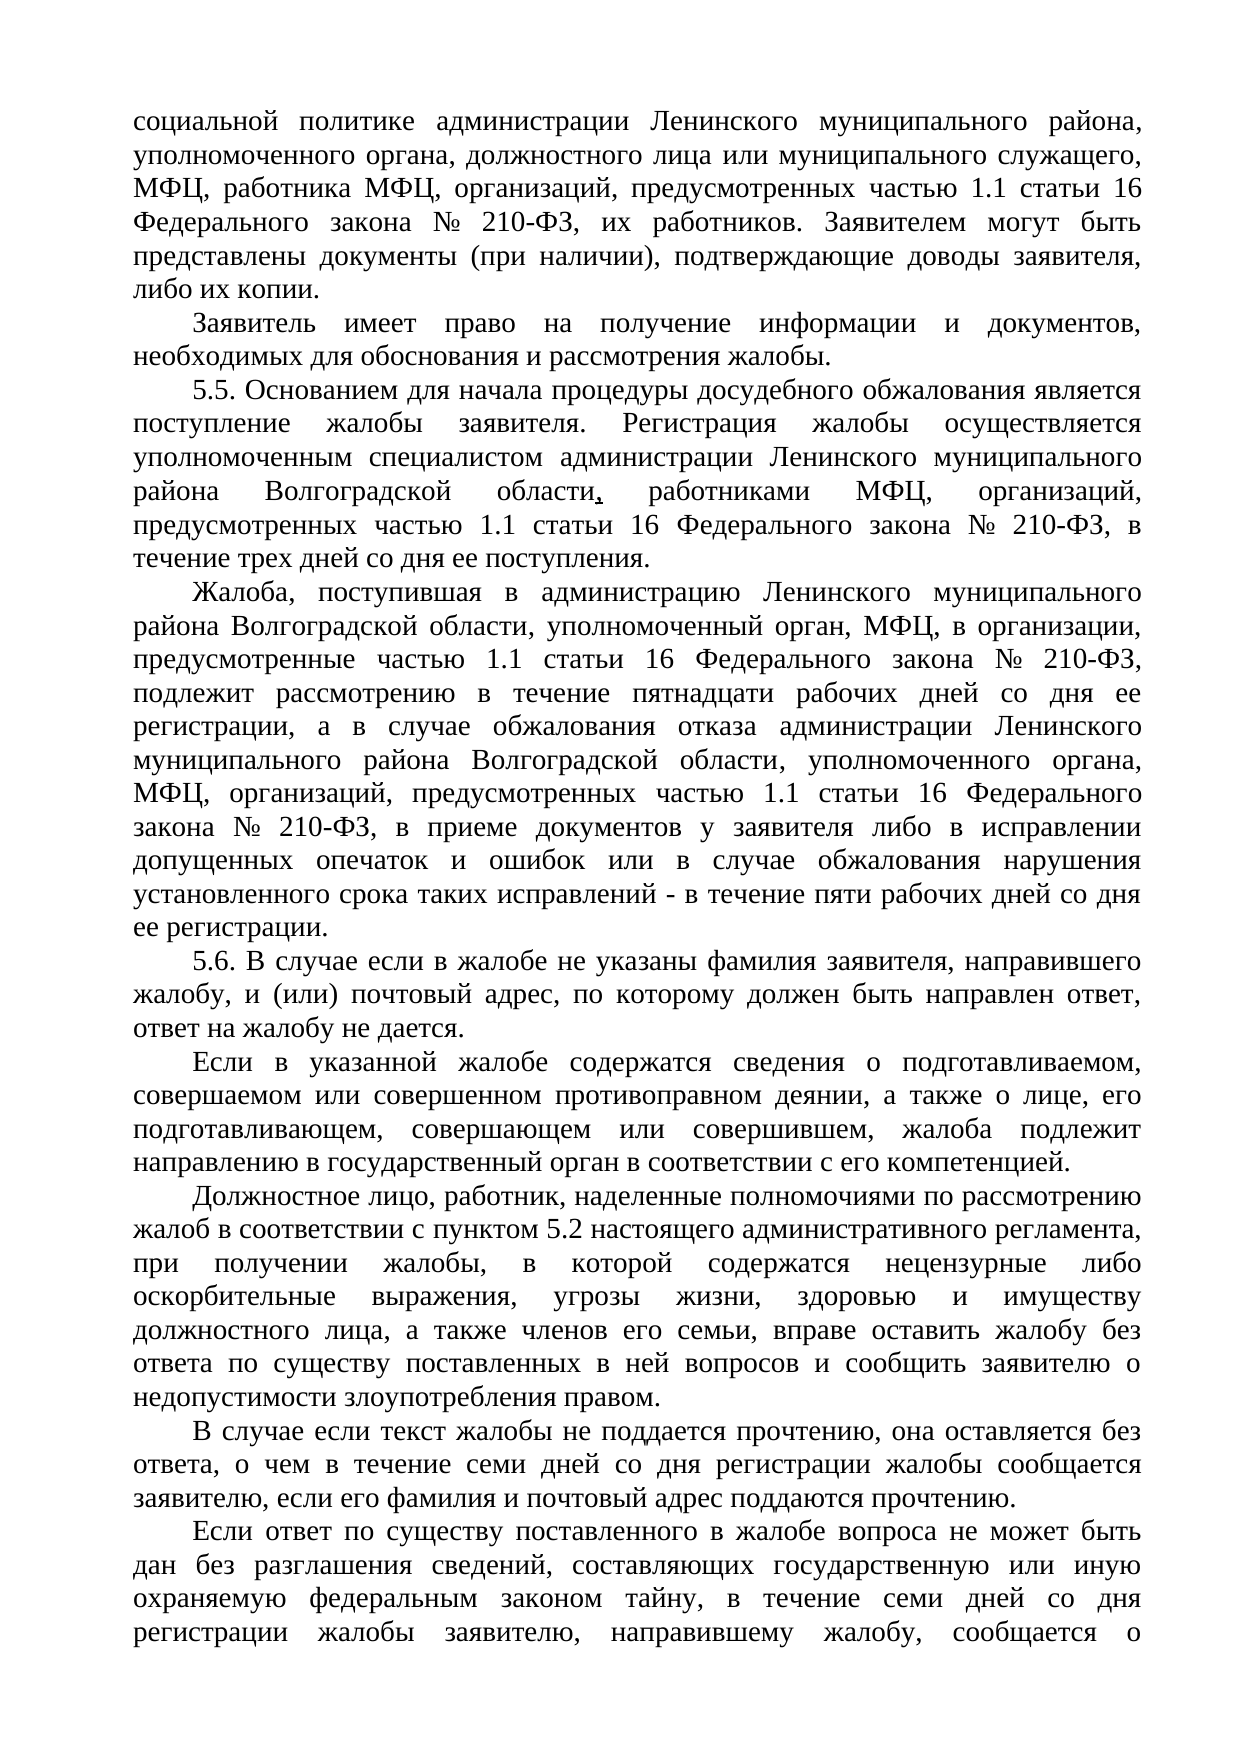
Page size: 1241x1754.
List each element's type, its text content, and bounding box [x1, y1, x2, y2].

text Если в указанной жалобе содержатся сведения о подготавливаемом, совершаемом или совершенном противоправном деянии, а также о лице, его подготавливающем, совершающем или совершившем, жалоба подлежит направлению в государственный орган в соответствии с его компетенцией. [133, 1044, 1142, 1178]
text В случае если текст жалобы не поддается прочтению, она оставляется без ответа, о чем в течение семи дней со дня регистрации жалобы сообщается заявителю, если его фамилия и почтовый адрес поддаются прочтению. [133, 1413, 1142, 1513]
text 5.5. Основанием для начала процедуры досудебного обжалования является поступление жалобы заявителя. Регистрация жалобы осуществляется уполномоченным специалистом администрации Ленинского муниципального района Волгоградской области, работниками МФЦ, организаций, предусмотренных частью 1.1 статьи 16 Федерального закона № 210-ФЗ, в течение трех дней со дня ее поступления. [133, 372, 1142, 574]
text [133, 103, 1142, 305]
text Жалоба, поступившая в администрацию Ленинского муниципального района Волгоградской области, уполномоченный орган, МФЦ, в организации, предусмотренные частью 1.1 статьи 16 Федерального закона № 210-ФЗ, подлежит рассмотрению в течение пятнадцати рабочих дней со дня ее регистрации, а в случае обжалования отказа администрации Ленинского муниципального района Волгоградской области, уполномоченного органа, МФЦ, организаций, предусмотренных частью 1.1 статьи 16 Федерального закона № 210-ФЗ, в приеме документов у заявителя либо в исправлении допущенных опечаток и ошибок или в случае обжалования нарушения установленного срока таких исправлений - в течение пяти рабочих дней со дня ее регистрации. [133, 574, 1142, 943]
text Должностное лицо, работник, наделенные полномочиями по рассмотрению жалоб в соответствии с пунктом 5.2 настоящего административного регламента, при получении жалобы, в которой содержатся нецензурные либо оскорбительные выражения, угрозы жизни, здоровью и имуществу должностного лица, а также членов его семьи, вправе оставить жалобу без ответа по существу поставленных в ней вопросов и сообщить заявителю о недопустимости злоупотребления правом. [133, 1178, 1142, 1413]
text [133, 1513, 1142, 1647]
text Заявитель имеет право на получение информации и документов, необходимых для обоснования и рассмотрения жалобы. [133, 305, 1142, 372]
text 5.6. В случае если в жалобе не указаны фамилия заявителя, направившего жалобу, и (или) почтовый адрес, по которому должен быть направлен ответ, ответ на жалобу не дается. [133, 943, 1142, 1044]
